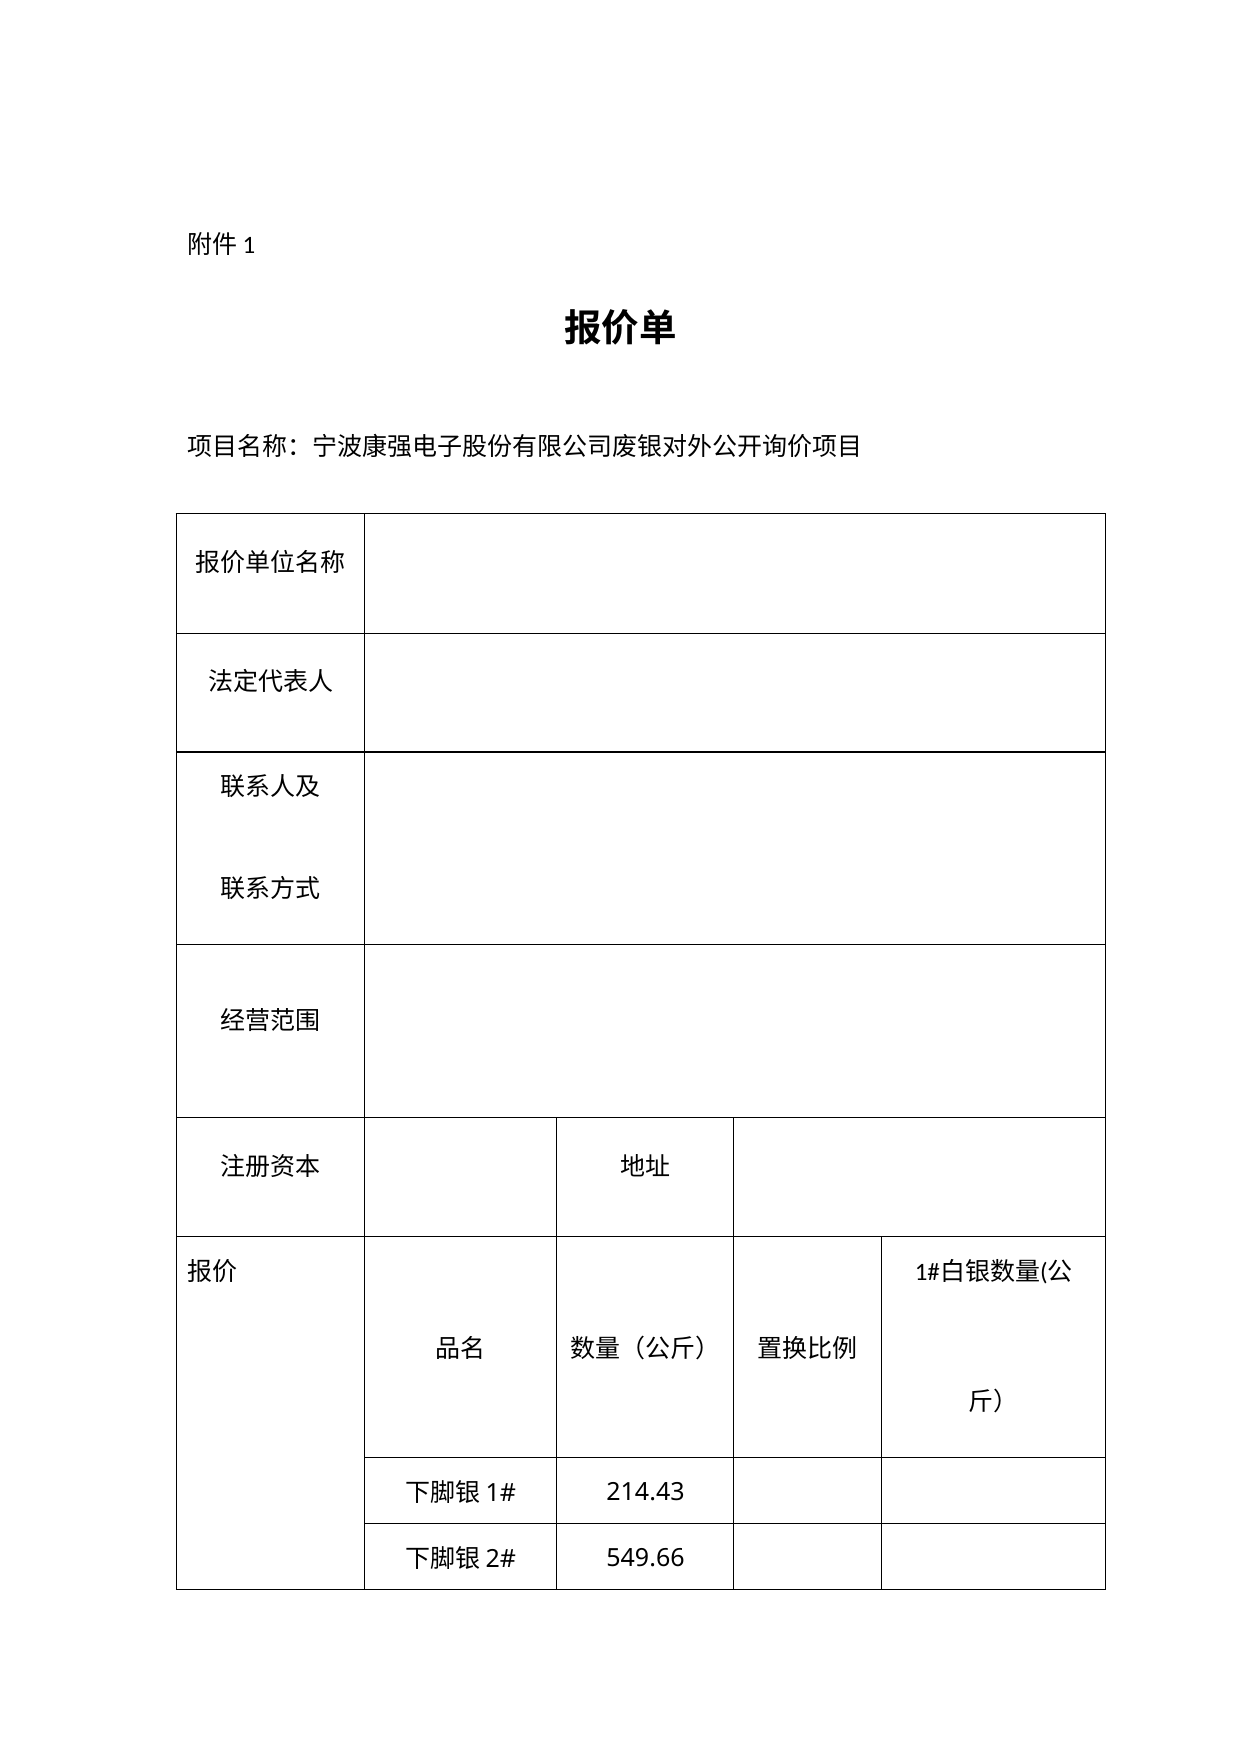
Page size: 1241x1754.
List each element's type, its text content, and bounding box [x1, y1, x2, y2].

table_cell [365, 945, 1105, 1117]
table_cell 注册资本 [177, 1118, 364, 1236]
table_cell 品名 [365, 1237, 556, 1457]
table_cell 下脚银2# [365, 1524, 556, 1589]
table_cell 经营范围 [177, 945, 364, 1117]
table_cell 1#白银数量(公斤） [882, 1237, 1105, 1457]
text 项目名称：宁波康强电子股份有限公司废银对外公开询价项目 [187, 412, 1053, 477]
table_cell [365, 634, 1105, 751]
table_header 报价单位名称 [177, 514, 364, 632]
table_cell [882, 1524, 1105, 1589]
table_cell [734, 1458, 881, 1523]
table_cell [734, 1118, 1105, 1236]
table_cell 地址 [557, 1118, 733, 1236]
table_cell [882, 1458, 1105, 1523]
table_header [365, 514, 1105, 632]
table_cell [365, 1118, 556, 1236]
table_cell 数量（公斤） [557, 1237, 733, 1457]
table_cell 置换比例 [734, 1237, 881, 1457]
table_cell 法定代表人 [177, 634, 364, 751]
table_cell [365, 753, 1105, 944]
table_cell 549.66 [557, 1524, 733, 1589]
table_cell 214.43 [557, 1458, 733, 1523]
table_cell 报价 [177, 1237, 364, 1589]
text 附件1 [187, 210, 1053, 275]
table_cell 联系人及 联系方式 [177, 753, 364, 944]
table_cell [734, 1524, 881, 1589]
text 报价单 [187, 293, 1053, 358]
table_cell 下脚银1# [365, 1458, 556, 1523]
